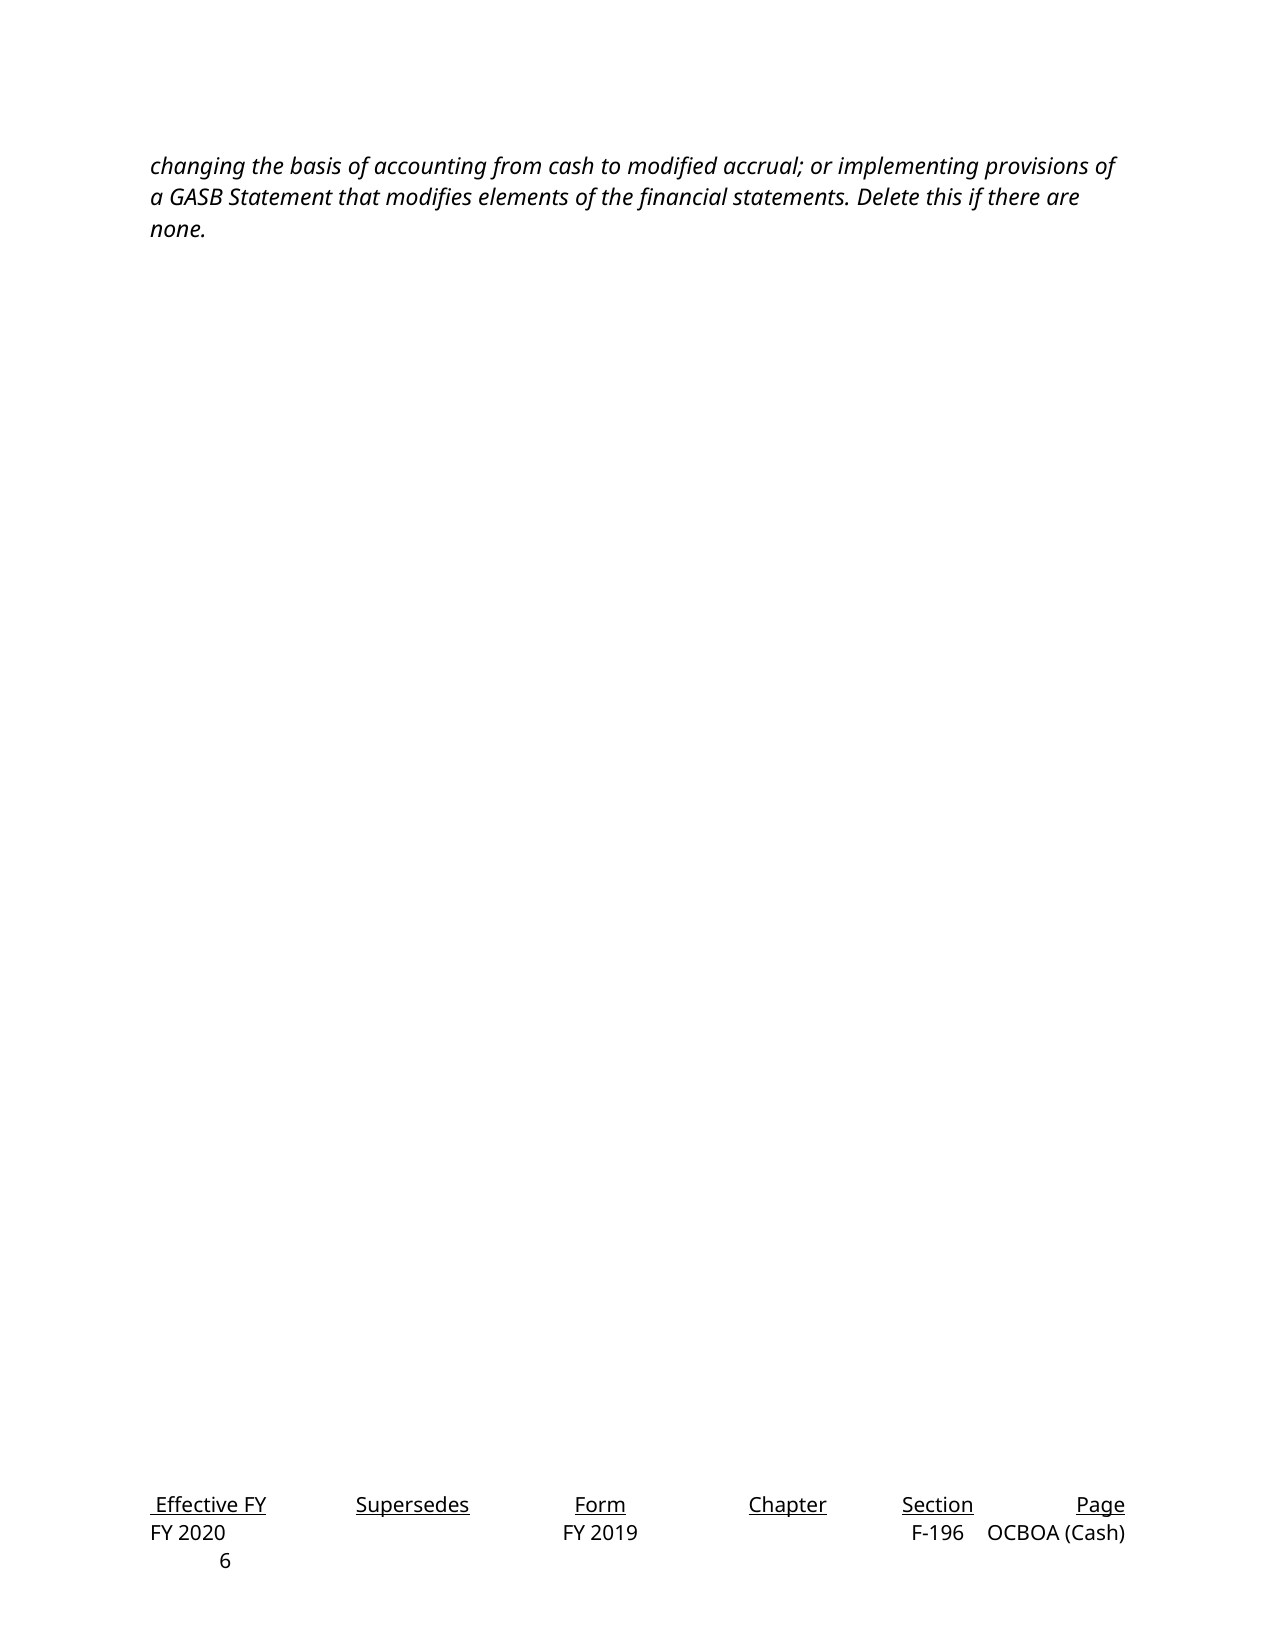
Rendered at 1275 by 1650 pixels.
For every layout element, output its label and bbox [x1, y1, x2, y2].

text [150, 150, 1125, 244]
